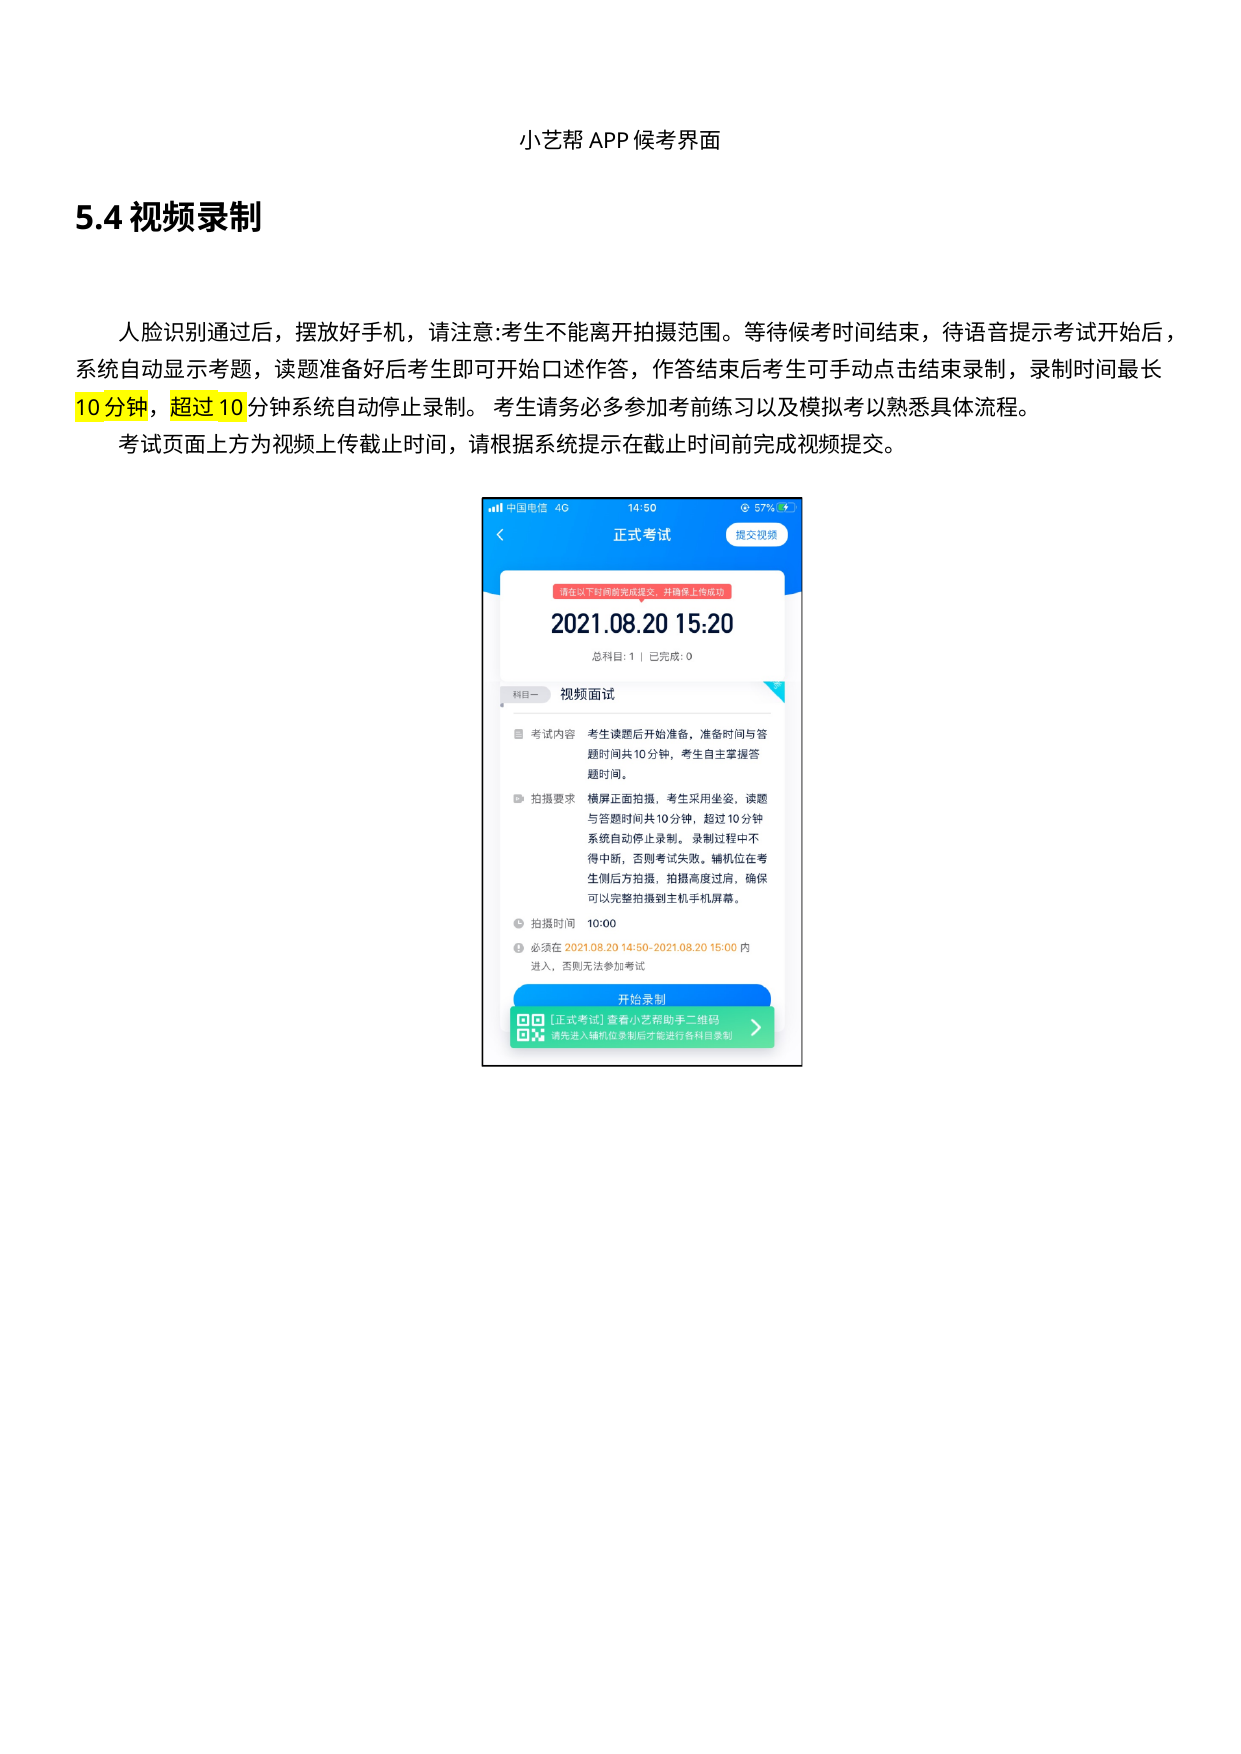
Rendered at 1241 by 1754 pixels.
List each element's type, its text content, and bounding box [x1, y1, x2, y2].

text 小艺帮APP候考界面 [75, 118, 1165, 156]
text 考试页面上方为视频上传截止时间，请根据系统提示在截止时间前完成视频提交。 [75, 423, 1165, 460]
picture [481, 497, 803, 1067]
text 人脸识别通过后，摆放好手机，请注意:考生不能离开拍摄范围。等待候考时间结束，待语音提示考试开始后，系统自动显示考题，读题准备好后考生即可开始口述作答，作答结束后考生可手动点击结束录制，录制时间最长10分钟，超过10分钟系统自动停止录制。 考生请务必多参加考前练习以及模拟考以熟悉具体流程。 [75, 310, 1165, 423]
subtitle 5.4视频录制 [75, 183, 1165, 248]
